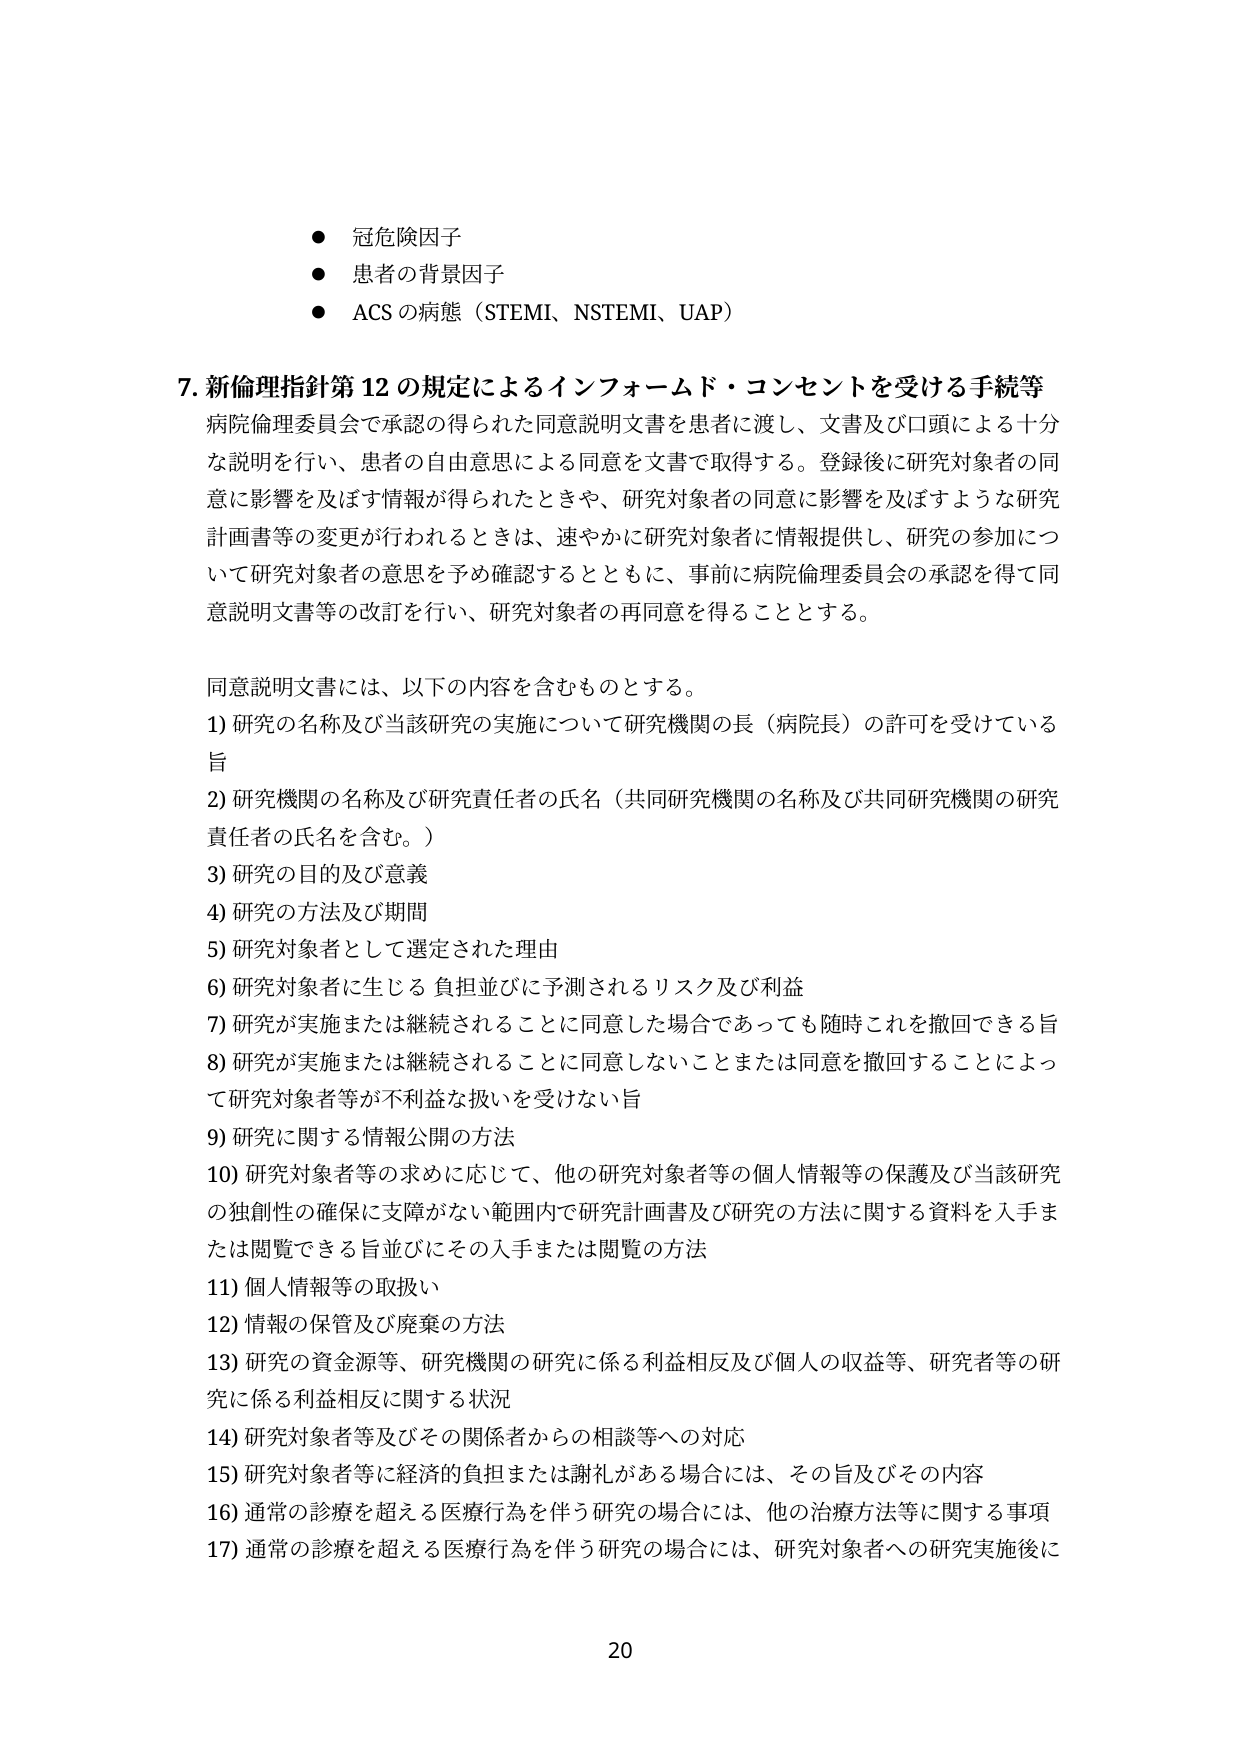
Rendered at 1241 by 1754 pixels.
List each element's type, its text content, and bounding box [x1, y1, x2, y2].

text 12) 情報の保管及び廃棄の方法 [207, 1304, 1063, 1342]
list 冠危険因子 [310, 217, 1063, 254]
text 2) 研究機関の名称及び研究責任者の氏名（共同研究機関の名称及び共同研究機関の研究責任者の氏名を含む。） [207, 779, 1063, 854]
text 病院倫理委員会で承認の得られた同意説明文書を患者に渡し、文書及び口頭による十分な説明を行い、患者の自由意思による同意を文書で取得する。登録後に研究対象者の同意に影響を及ぼす情報が得られたときや、研究対象者の同意に影響を及ぼすような研究計画書等の変更が行われるときは、速やかに研究対象者に情報提供し、研究の参加について研究対象者の意思を予め確認するとともに、事前に病院倫理委員会の承認を得て同意説明文書等の改訂を行い、研究対象者の再同意を得ることとする。 [207, 404, 1063, 629]
text 1) 研究の名称及び当該研究の実施について研究機関の長（病院長）の許可を受けている旨 [207, 704, 1063, 779]
text 15) 研究対象者等に経済的負担または謝礼がある場合には、その旨及びその内容 [207, 1454, 1063, 1492]
text 同意説明文書には、以下の内容を含むものとする。 [207, 667, 1063, 704]
text 16) 通常の診療を超える医療行為を伴う研究の場合には、他の治療方法等に関する事項 [207, 1492, 1063, 1529]
list ACSの病態（STEMI、NSTEMI、UAP） [310, 292, 1063, 329]
text 11) 個人情報等の取扱い [207, 1267, 1063, 1304]
list 患者の背景因子 [310, 254, 1063, 292]
text 5) 研究対象者として選定された理由 [207, 929, 1063, 967]
text 4) 研究の方法及び期間 [207, 892, 1063, 929]
text 9) 研究に関する情報公開の方法 [207, 1117, 1063, 1154]
text 13) 研究の資金源等、研究機関の研究に係る利益相反及び個人の収益等、研究者等の研究に係る利益相反に関する状況 [207, 1342, 1063, 1417]
text 14) 研究対象者等及びその関係者からの相談等への対応 [207, 1417, 1063, 1454]
text 6) 研究対象者に生じる 負担並びに予測されるリスク及び利益 [207, 967, 1063, 1004]
text 8) 研究が実施または継続されることに同意しないことまたは同意を撤回することによって研究対象者等が不利益な扱いを受けない旨 [207, 1042, 1063, 1117]
text 10) 研究対象者等の求めに応じて、他の研究対象者等の個人情報等の保護及び当該研究の独創性の確保に支障がない範囲内で研究計画書及び研究の方法に関する資料を入手または閲覧できる旨並びにその入手または閲覧の方法 [207, 1154, 1063, 1267]
subtitle 7. 新倫理指針第 12 の規定によるインフォームド・コンセントを受ける手続等 [177, 367, 1063, 404]
text 7) 研究が実施または継続されることに同意した場合であっても随時これを撤回できる旨 [207, 1004, 1063, 1042]
text 3) 研究の目的及び意義 [207, 854, 1063, 892]
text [207, 1529, 1063, 1567]
